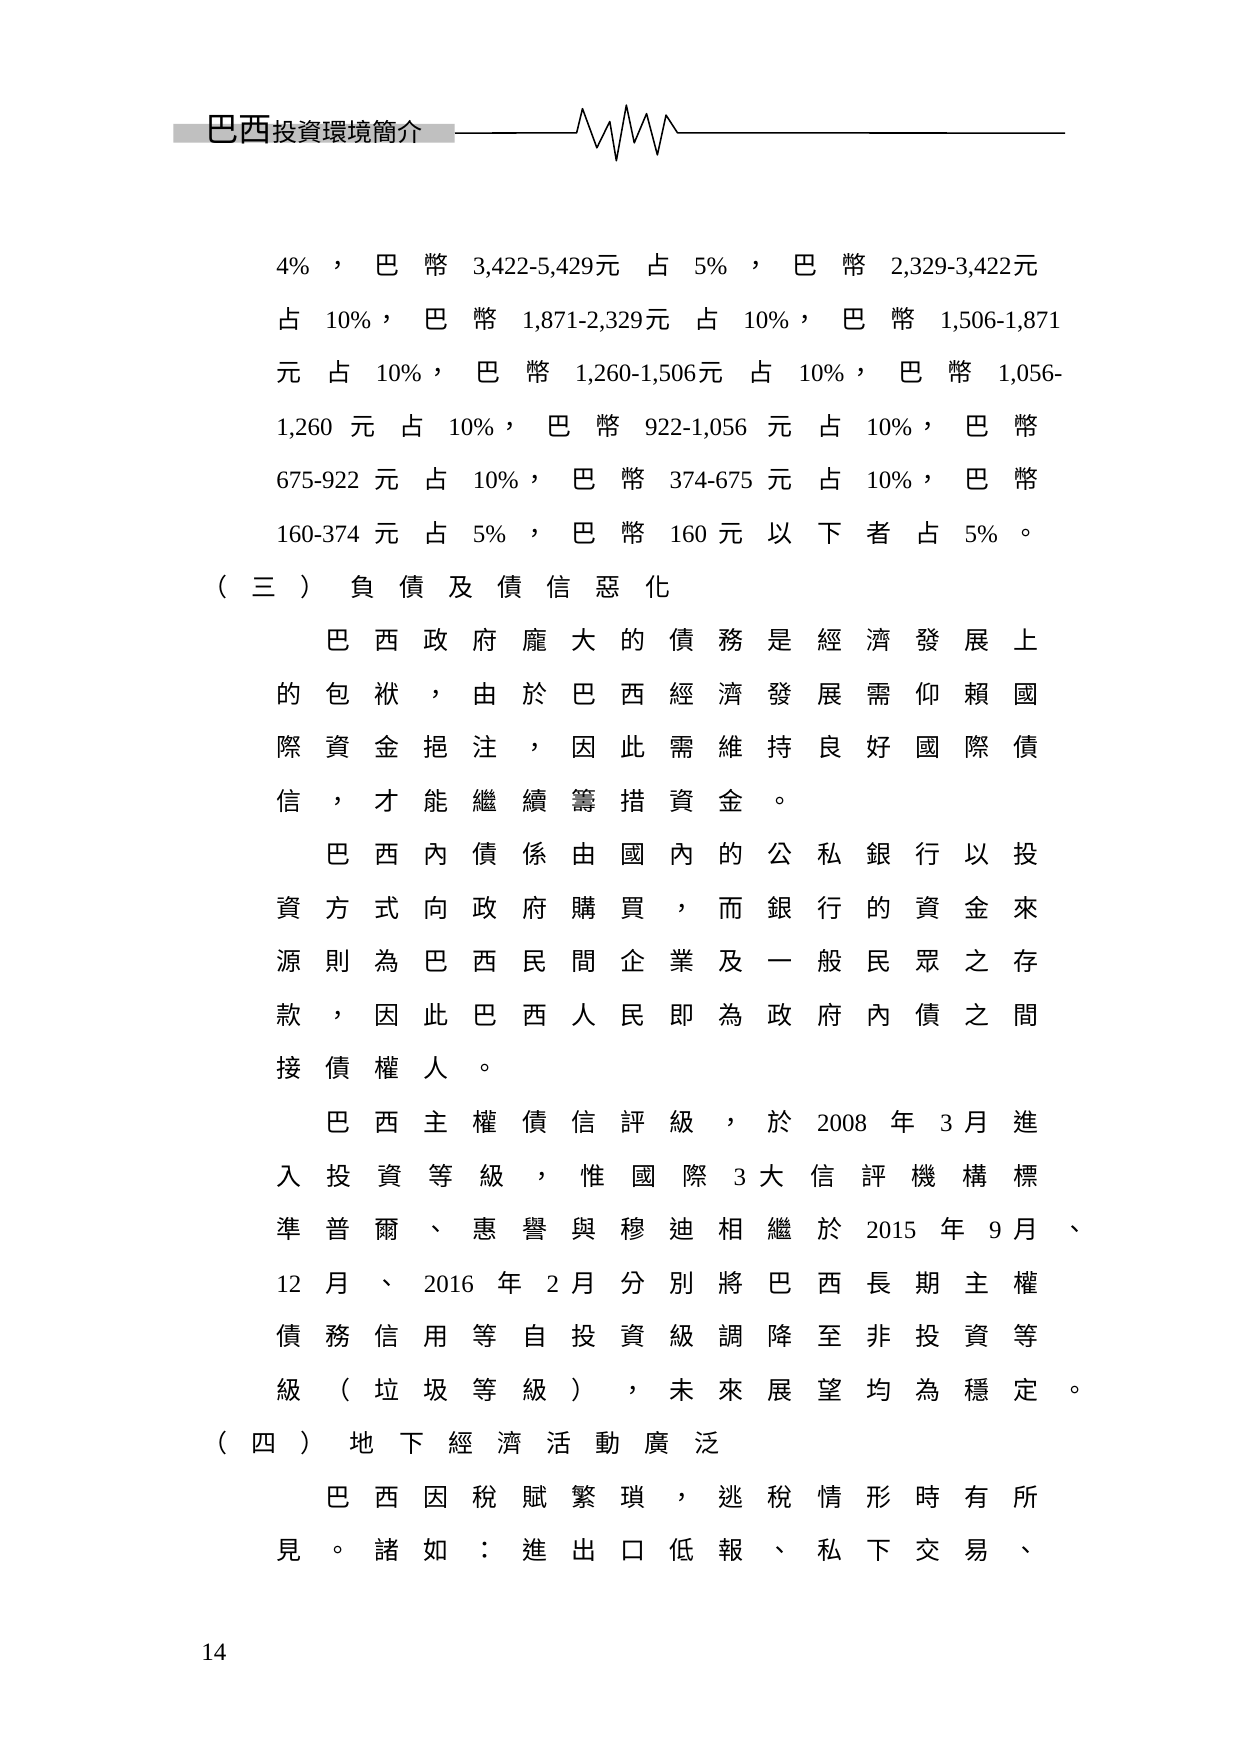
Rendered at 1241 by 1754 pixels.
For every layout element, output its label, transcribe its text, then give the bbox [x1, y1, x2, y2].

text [276, 237, 1063, 558]
text （三）負債及債信惡化 [202, 558, 1063, 612]
text 巴西主權債信評級，於2008年3月進入投資等級，惟國際3大信評機構標準普爾、惠譽與穆迪相繼於2015年9月、12月、2016年2月分別將巴西長期主權債務信用等自投資級調降至非投資等級（垃圾等級），未來展望均為穩定。 [276, 1094, 1063, 1415]
text 巴西內債係由國內的公私銀行以投資方式向政府購買，而銀行的資金來源則為巴西民間企業及一般民眾之存款，因此巴西人民即為政府內債之間接債權人。 [276, 826, 1063, 1094]
text 巴西政府龐大的債務是經濟發展上的包袱，由於巴西經濟發展需仰賴國際資金挹注，因此需維持良好國際債信，才能繼續籌措資金。 [276, 612, 1063, 826]
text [276, 1469, 1063, 1576]
text （四）地下經濟活動廣泛 [202, 1415, 1063, 1469]
